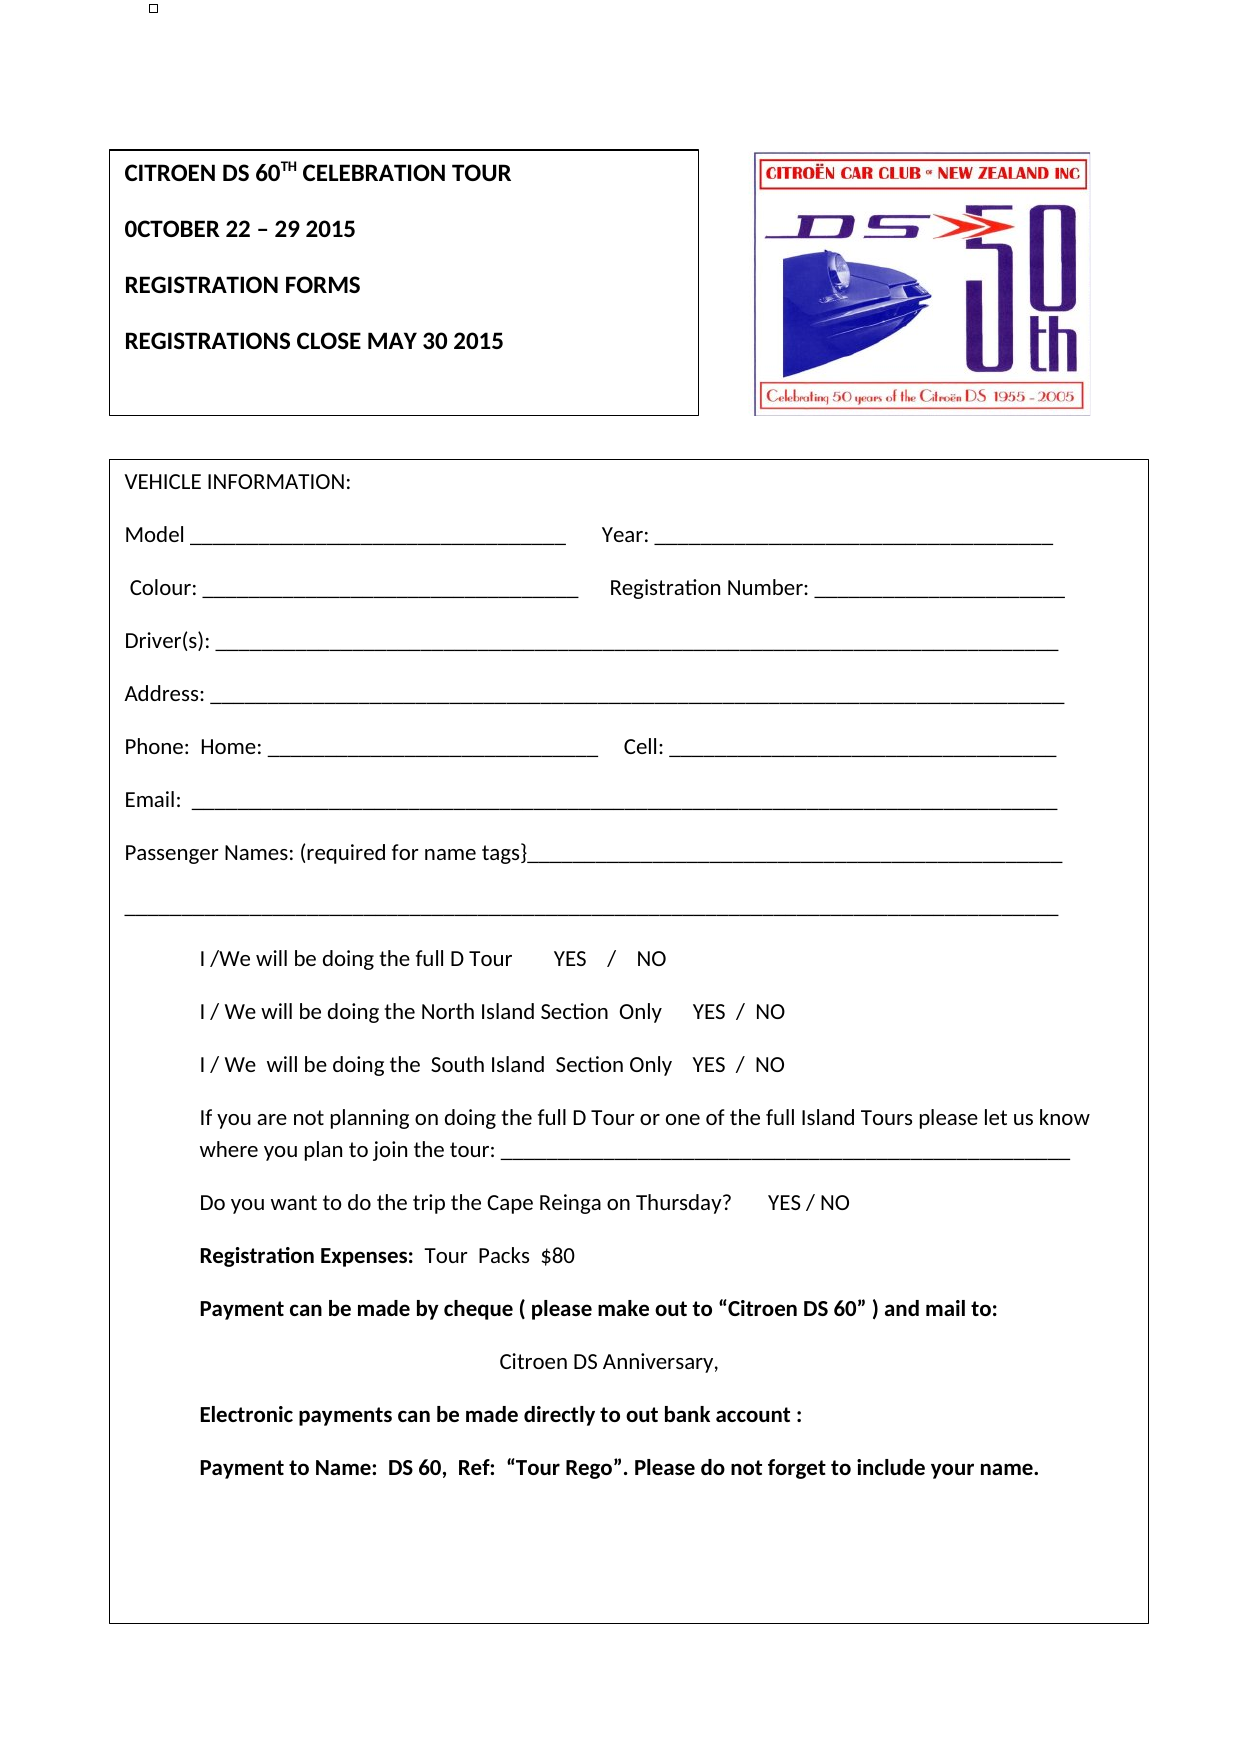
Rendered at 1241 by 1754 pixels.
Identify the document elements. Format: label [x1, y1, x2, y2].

picture [748, 150, 1091, 416]
